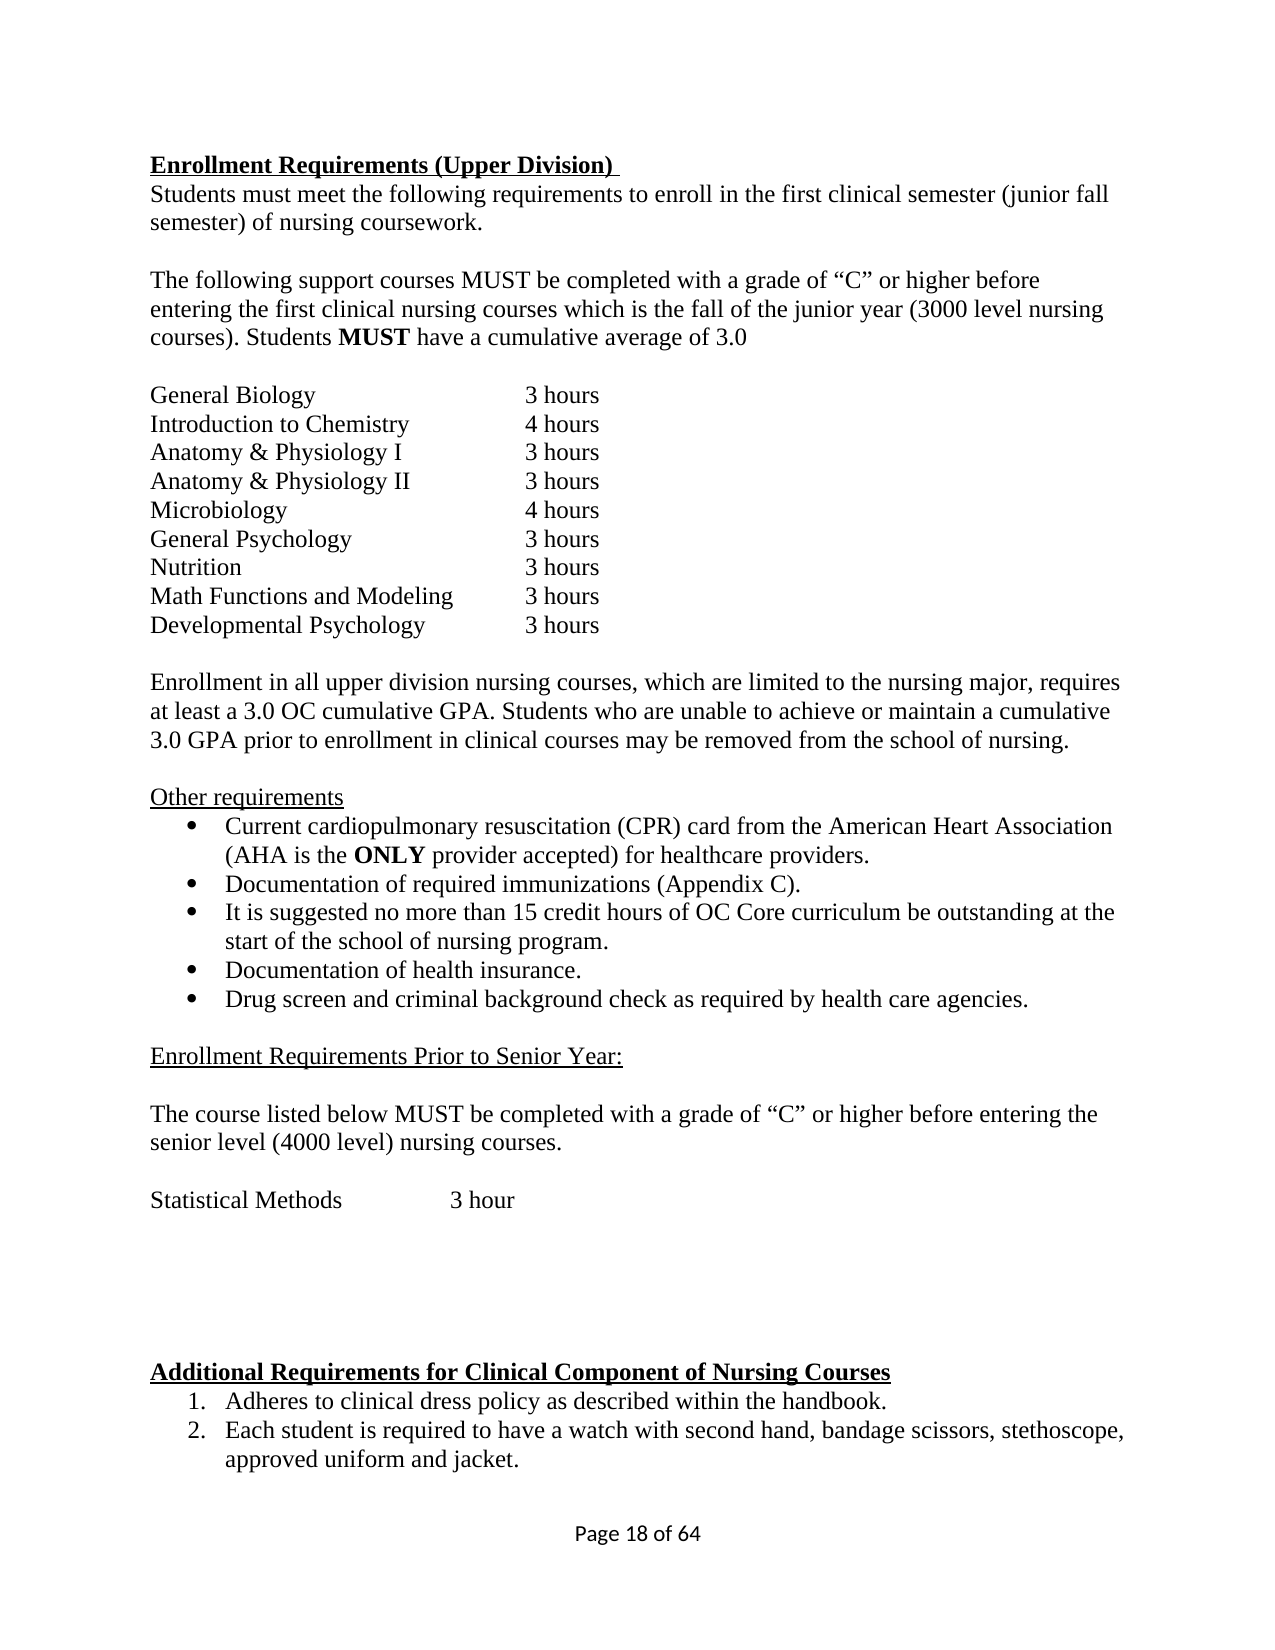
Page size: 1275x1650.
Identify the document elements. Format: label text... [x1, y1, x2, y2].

text Nutrition 3 hours [150, 552, 1125, 581]
text Enrollment Requirements (Upper Division) [150, 150, 1125, 179]
list Current cardiopulmonary resuscitation (CPR) card from the American Heart Association (AHA is the ONLY provider accepted) for healthcare providers. [187, 811, 1125, 869]
text Additional Requirements for Clinical Component of Nursing Courses [150, 1357, 1125, 1386]
text Developmental Psychology 3 hours [150, 610, 1125, 639]
list Documentation of required immunizations (Appendix C). [187, 869, 1125, 897]
text Microbiology 4 hours [150, 495, 1125, 524]
text Anatomy & Physiology II 3 hours [150, 466, 1125, 495]
text General Psychology 3 hours [150, 524, 1125, 552]
list Adheres to clinical dress policy as described within the handbook. [187, 1386, 1125, 1415]
text The course listed below MUST be completed with a grade of “C” or higher before entering the senior level (4000 level) nursing courses. [150, 1099, 1125, 1156]
text General Biology 3 hours [150, 380, 1125, 409]
text Enrollment Requirements Prior to Senior Year: [150, 1041, 1125, 1070]
list Documentation of health insurance. [187, 955, 1125, 984]
text Enrollment in all upper division nursing courses, which are limited to the nursing major, requires at least a 3.0 OC cumulative GPA. Students who are unable to achieve or maintain a cumulative 3.0 GPA prior to enrollment in clinical courses may be removed from the school of nursing. [150, 667, 1125, 754]
text Math Functions and Modeling 3 hours [150, 581, 1125, 610]
list Each student is required to have a watch with second hand, bandage scissors, stethoscope, approved uniform and jacket. [187, 1415, 1125, 1472]
list Drug screen and criminal background check as required by health care agencies. [187, 984, 1125, 1012]
list It is suggested no more than 15 credit hours of OC Core curriculum be outstanding at the start of the school of nursing program. [187, 897, 1125, 955]
text Statistical Methods 3 hour [150, 1185, 1125, 1214]
text Students must meet the following requirements to enroll in the first clinical semester (junior fall semester) of nursing coursework. [150, 179, 1125, 236]
text Introduction to Chemistry 4 hours [150, 409, 1125, 437]
text Anatomy & Physiology I 3 hours [150, 437, 1125, 466]
text The following support courses MUST be completed with a grade of “C” or higher before entering the first clinical nursing courses which is the fall of the junior year (3000 level nursing courses). Students MUST have a cumulative average of 3.0 [150, 265, 1125, 351]
text Other requirements [150, 782, 1125, 811]
